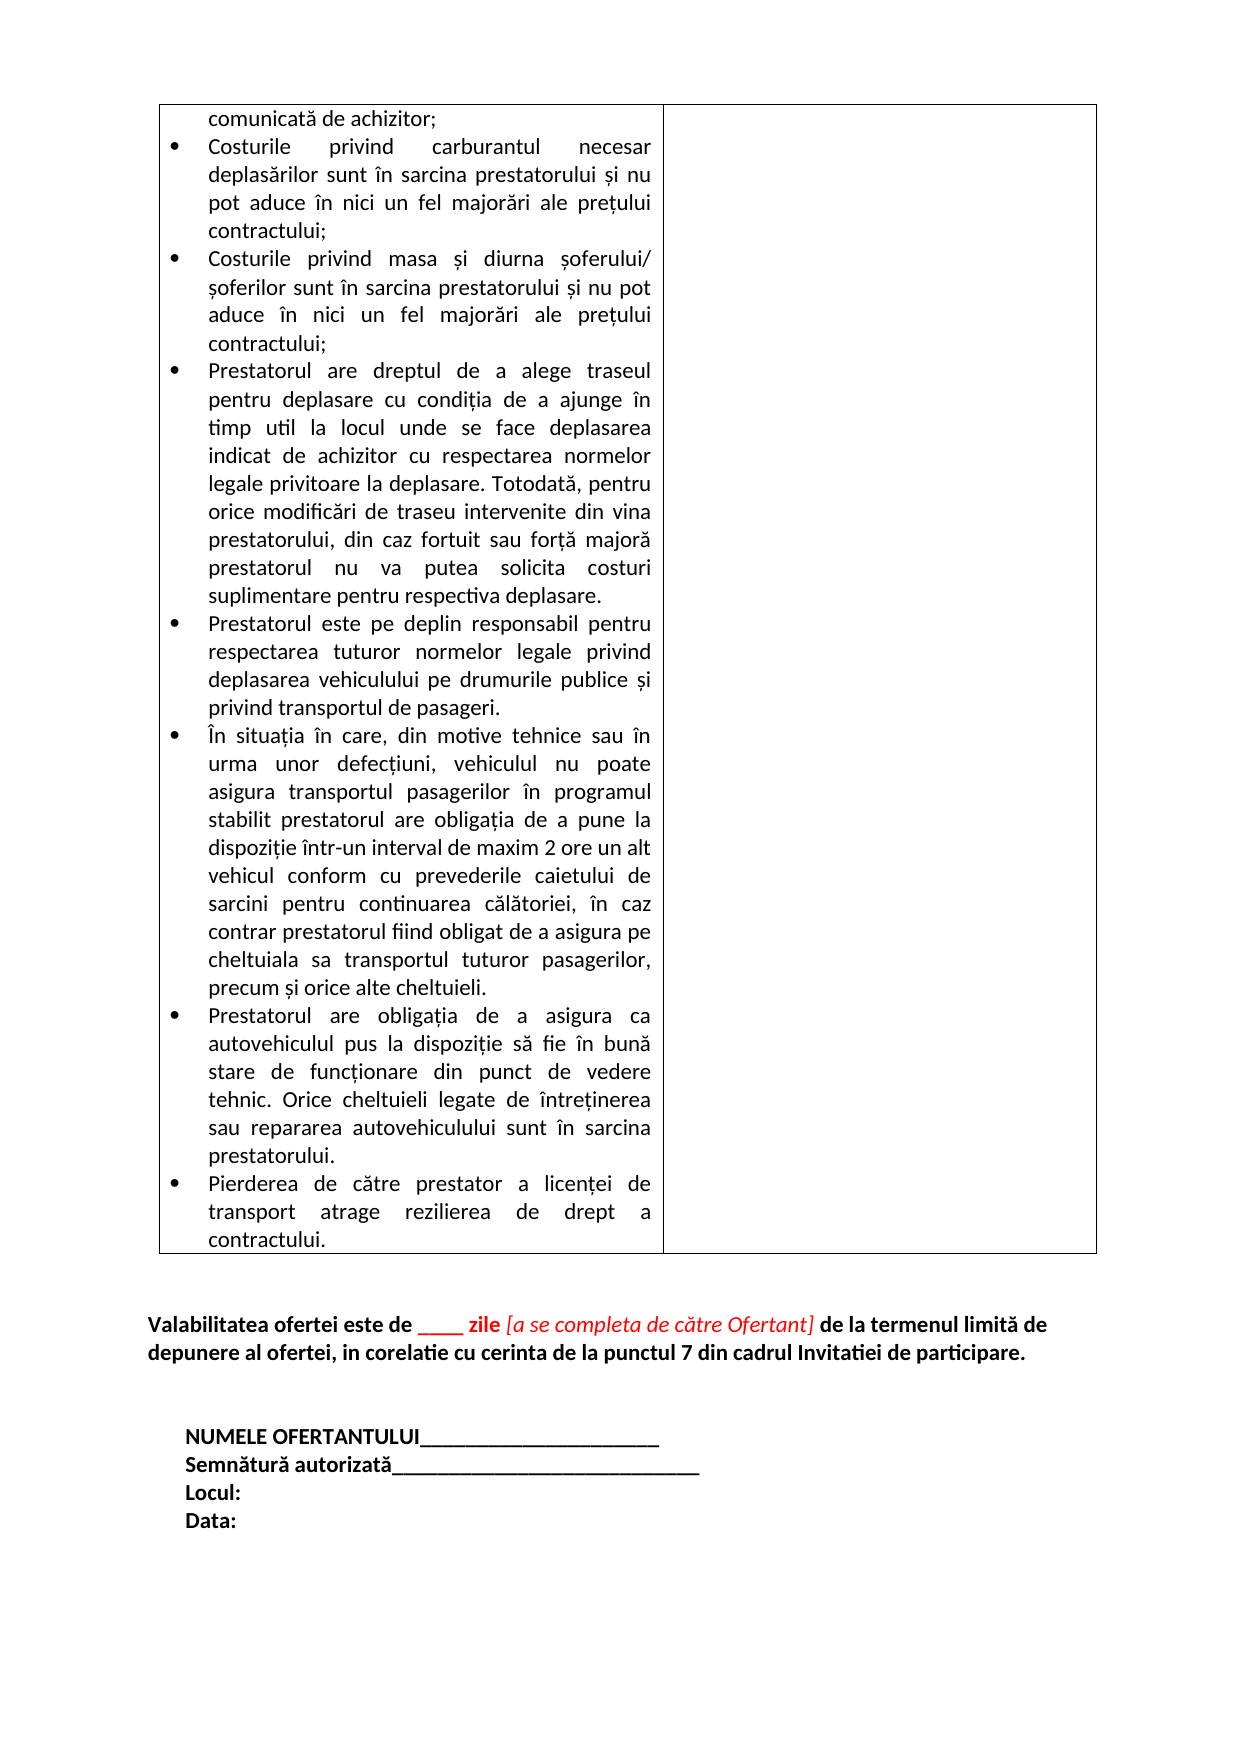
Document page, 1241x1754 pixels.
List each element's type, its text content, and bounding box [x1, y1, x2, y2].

text NUMELE OFERTANTULUI_____________________ [148, 1422, 1093, 1451]
text Data: [148, 1507, 1093, 1534]
text Locul: [148, 1478, 1093, 1507]
text Valabilitatea ofertei este de ____ zile [a se completa de către Ofertant] de la termenul limită de depunere al ofertei, in corelatie cu cerinta de la punctul 7 din cadrul Invitatiei de participare. [148, 1310, 1093, 1366]
table_cell [664, 105, 1096, 1253]
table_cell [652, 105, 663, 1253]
text Semnătură autorizată___________________________ [148, 1451, 1093, 1478]
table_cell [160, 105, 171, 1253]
